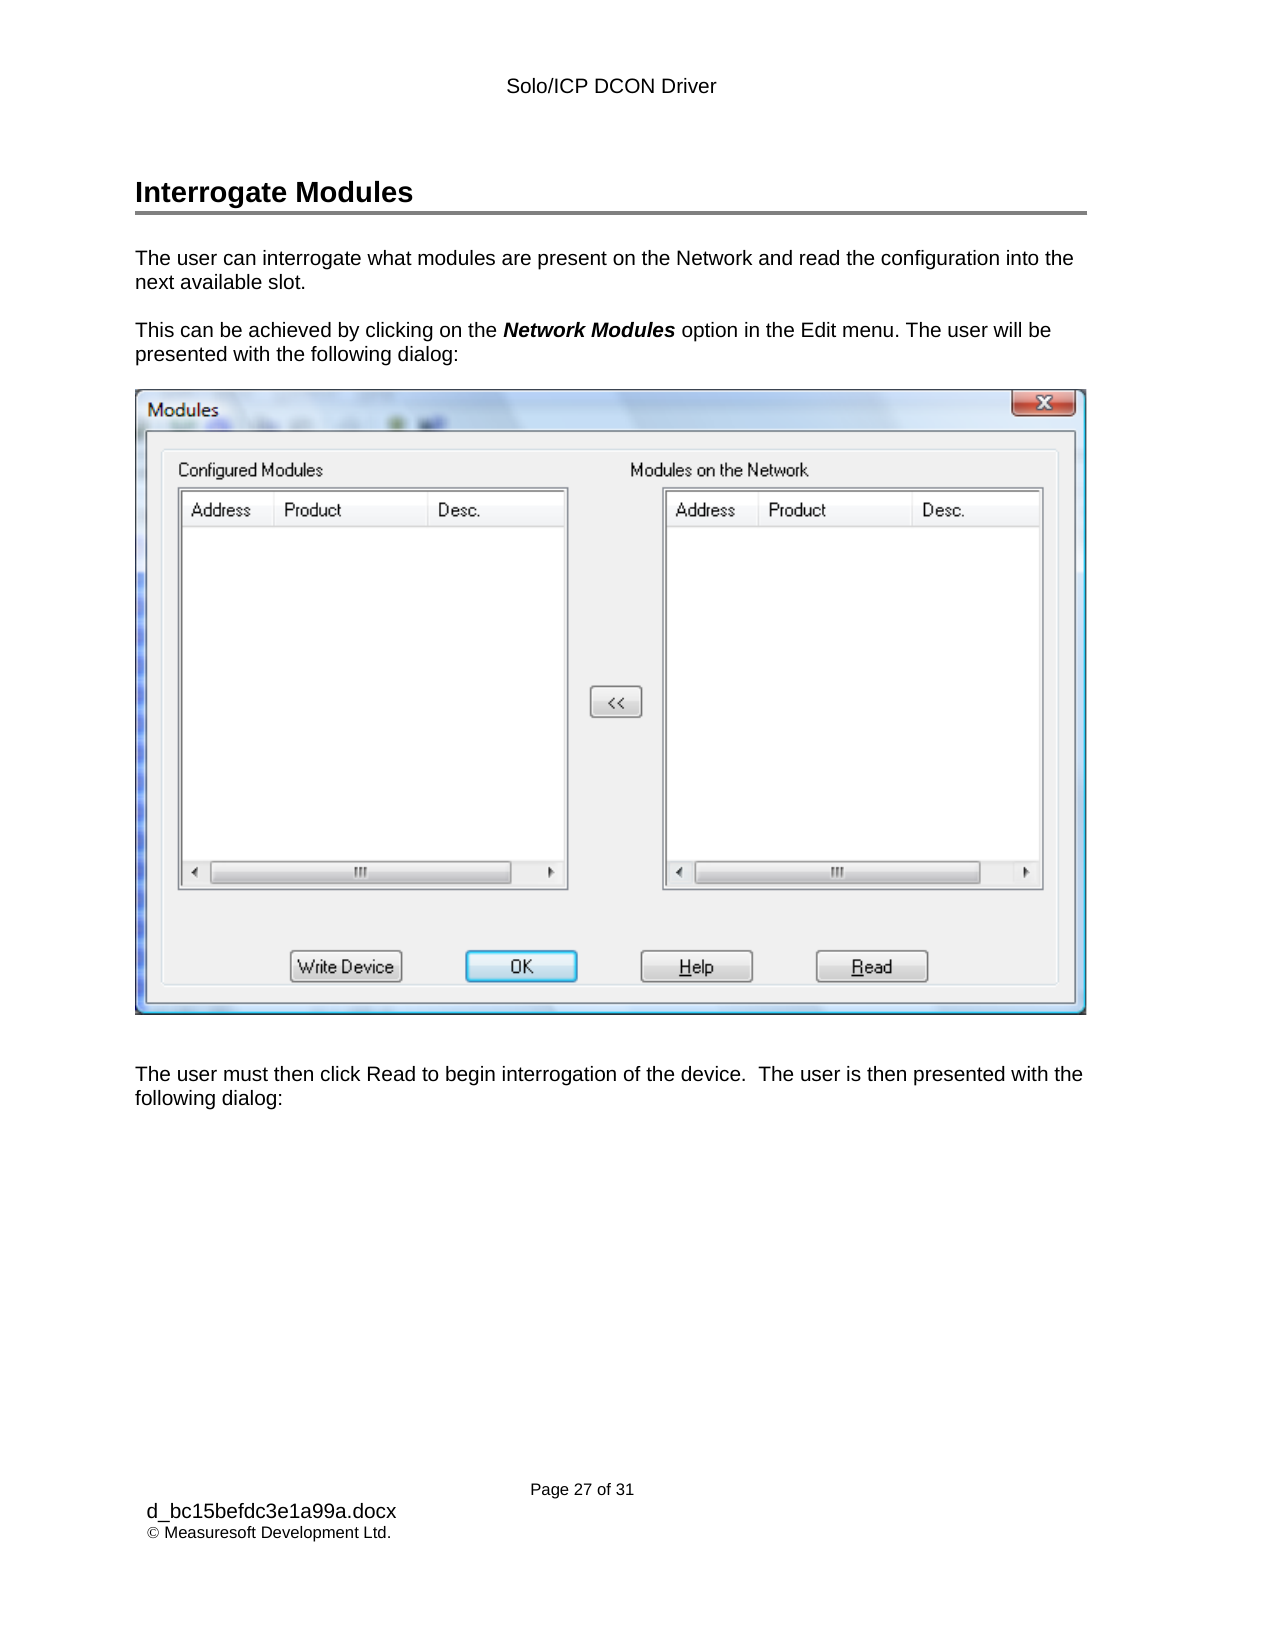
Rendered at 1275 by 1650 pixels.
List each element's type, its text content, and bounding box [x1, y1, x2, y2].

subtitle Interrogate Modules [135, 175, 1087, 211]
text The user can interrogate what modules are present on the Network and read the configuration into the next available slot. [135, 246, 1087, 293]
text The user must then click Read to begin interrogation of the device. The user is then presented with the following dialog: [135, 1062, 1087, 1110]
text This can be achieved by clicking on the Network Modules option in the Edit menu. The user will be presented with the following dialog: [135, 317, 1087, 365]
picture [135, 389, 1087, 1015]
